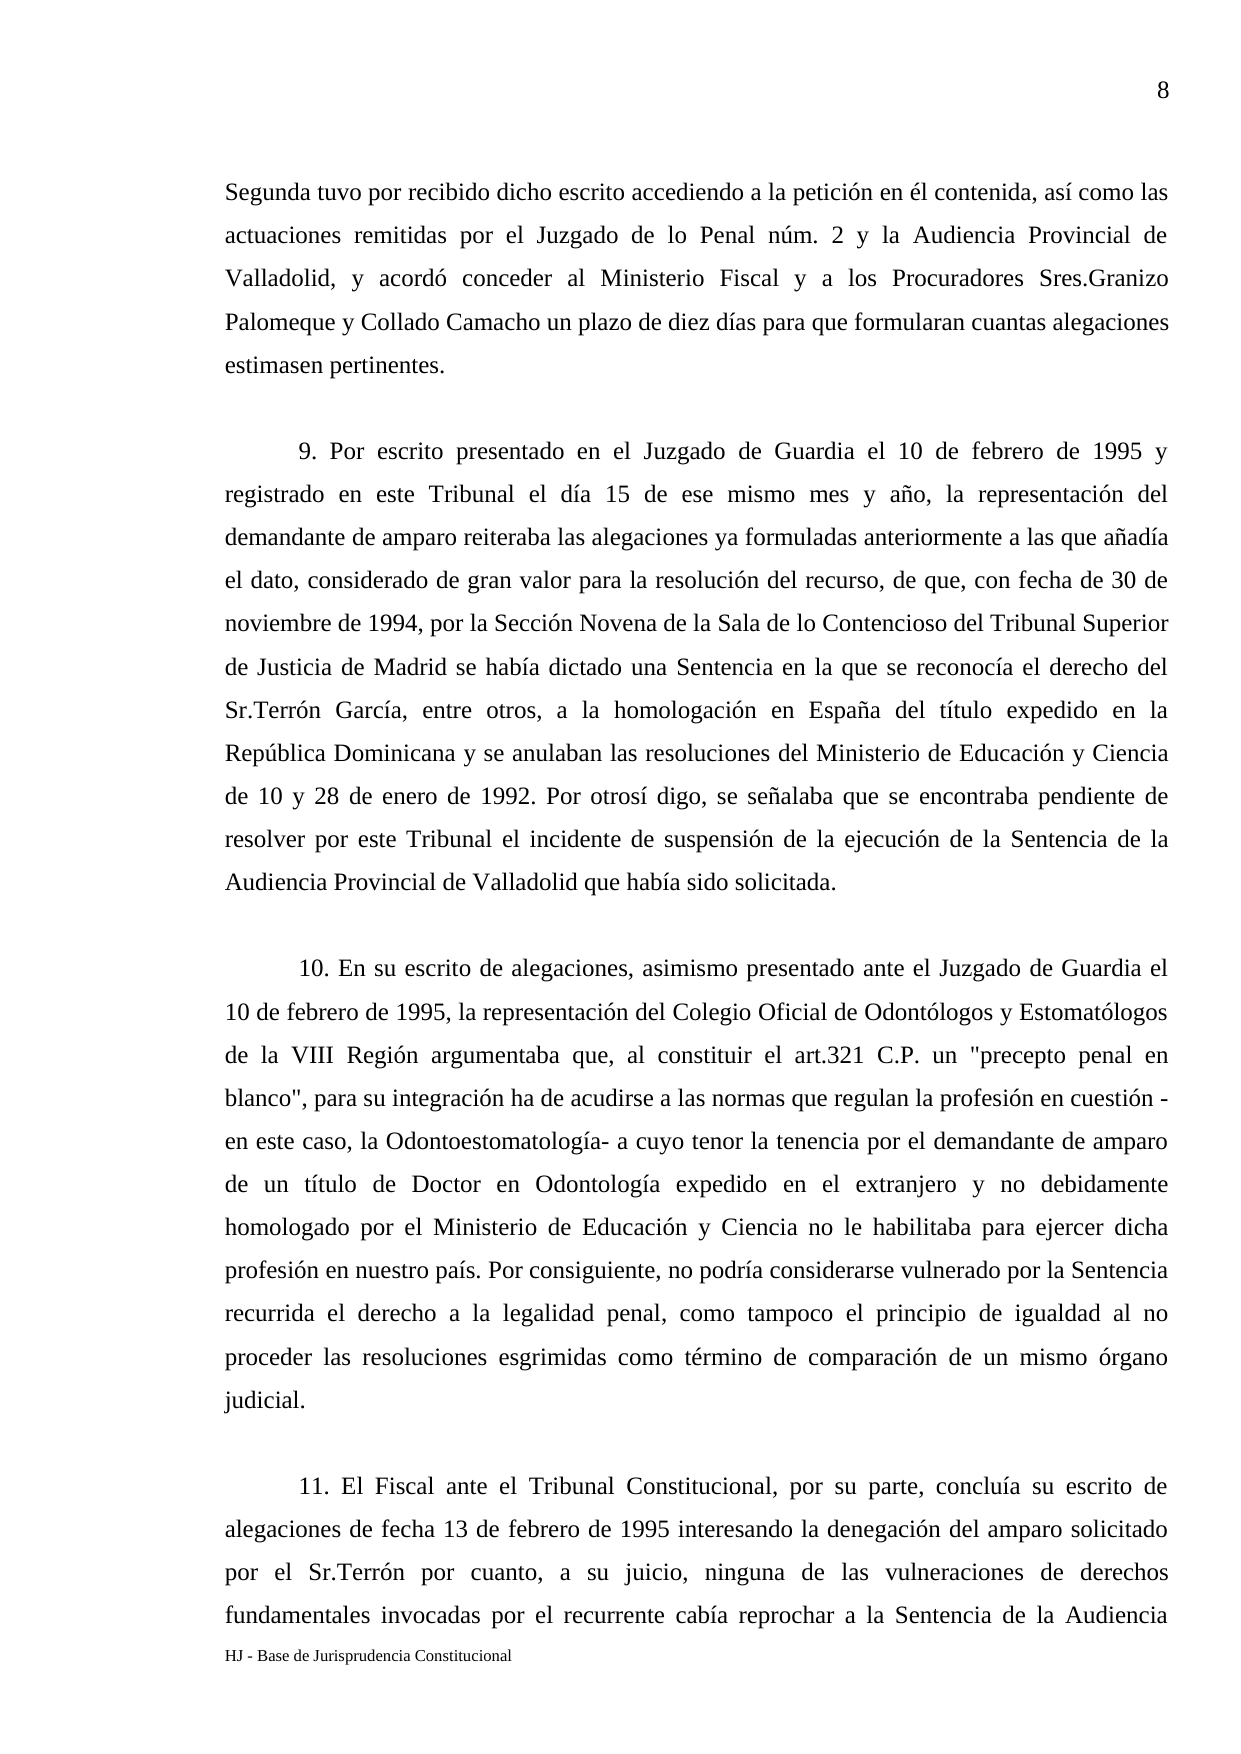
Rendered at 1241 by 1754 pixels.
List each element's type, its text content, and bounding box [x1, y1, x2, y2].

text 9. Por escrito presentado en el Juzgado de Guardia el 10 de febrero de 1995 y registrado en este Tribunal el día 15 de ese mismo mes y año, la representación del demandante de amparo reiteraba las alegaciones ya formuladas anteriormente a las que añadía el dato, considerado de gran valor para la resolución del recurso, de que, con fecha de 30 de noviembre de 1994, por la Sección Novena de la Sala de lo Contencioso del Tribunal Superior de Justicia de Madrid se había dictado una Sentencia en la que se reconocía el derecho del Sr.Terrón García, entre otros, a la homologación en España del título expedido en la República Dominicana y se anulaban las resoluciones del Ministerio de Educación y Ciencia de 10 y 28 de enero de 1992. Por otrosí digo, se señalaba que se encontraba pendiente de resolver por este Tribunal el incidente de suspensión de la ejecución de la Sentencia de la Audiencia Provincial de Valladolid que había sido solicitada. [224, 436, 1169, 896]
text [224, 1471, 1169, 1629]
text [224, 177, 1169, 378]
text 10. En su escrito de alegaciones, asimismo presentado ante el Juzgado de Guardia el 10 de febrero de 1995, la representación del Colegio Oficial de Odontólogos y Estomatólogos de la VIII Región argumentaba que, al constituir el art.321 C.P. un "precepto penal en blanco", para su integración ha de acudirse a las normas que regulan la profesión en cuestión -en este caso, la Odontoestomatología- a cuyo tenor la tenencia por el demandante de amparo de un título de Doctor en Odontología expedido en el extranjero y no debidamente homologado por el Ministerio de Educación y Ciencia no le habilitaba para ejercer dicha profesión en nuestro país. Por consiguiente, no podría considerarse vulnerado por la Sentencia recurrida el derecho a la legalidad penal, como tampoco el principio de igualdad al no proceder las resoluciones esgrimidas como término de comparación de un mismo órgano judicial. [224, 953, 1169, 1413]
